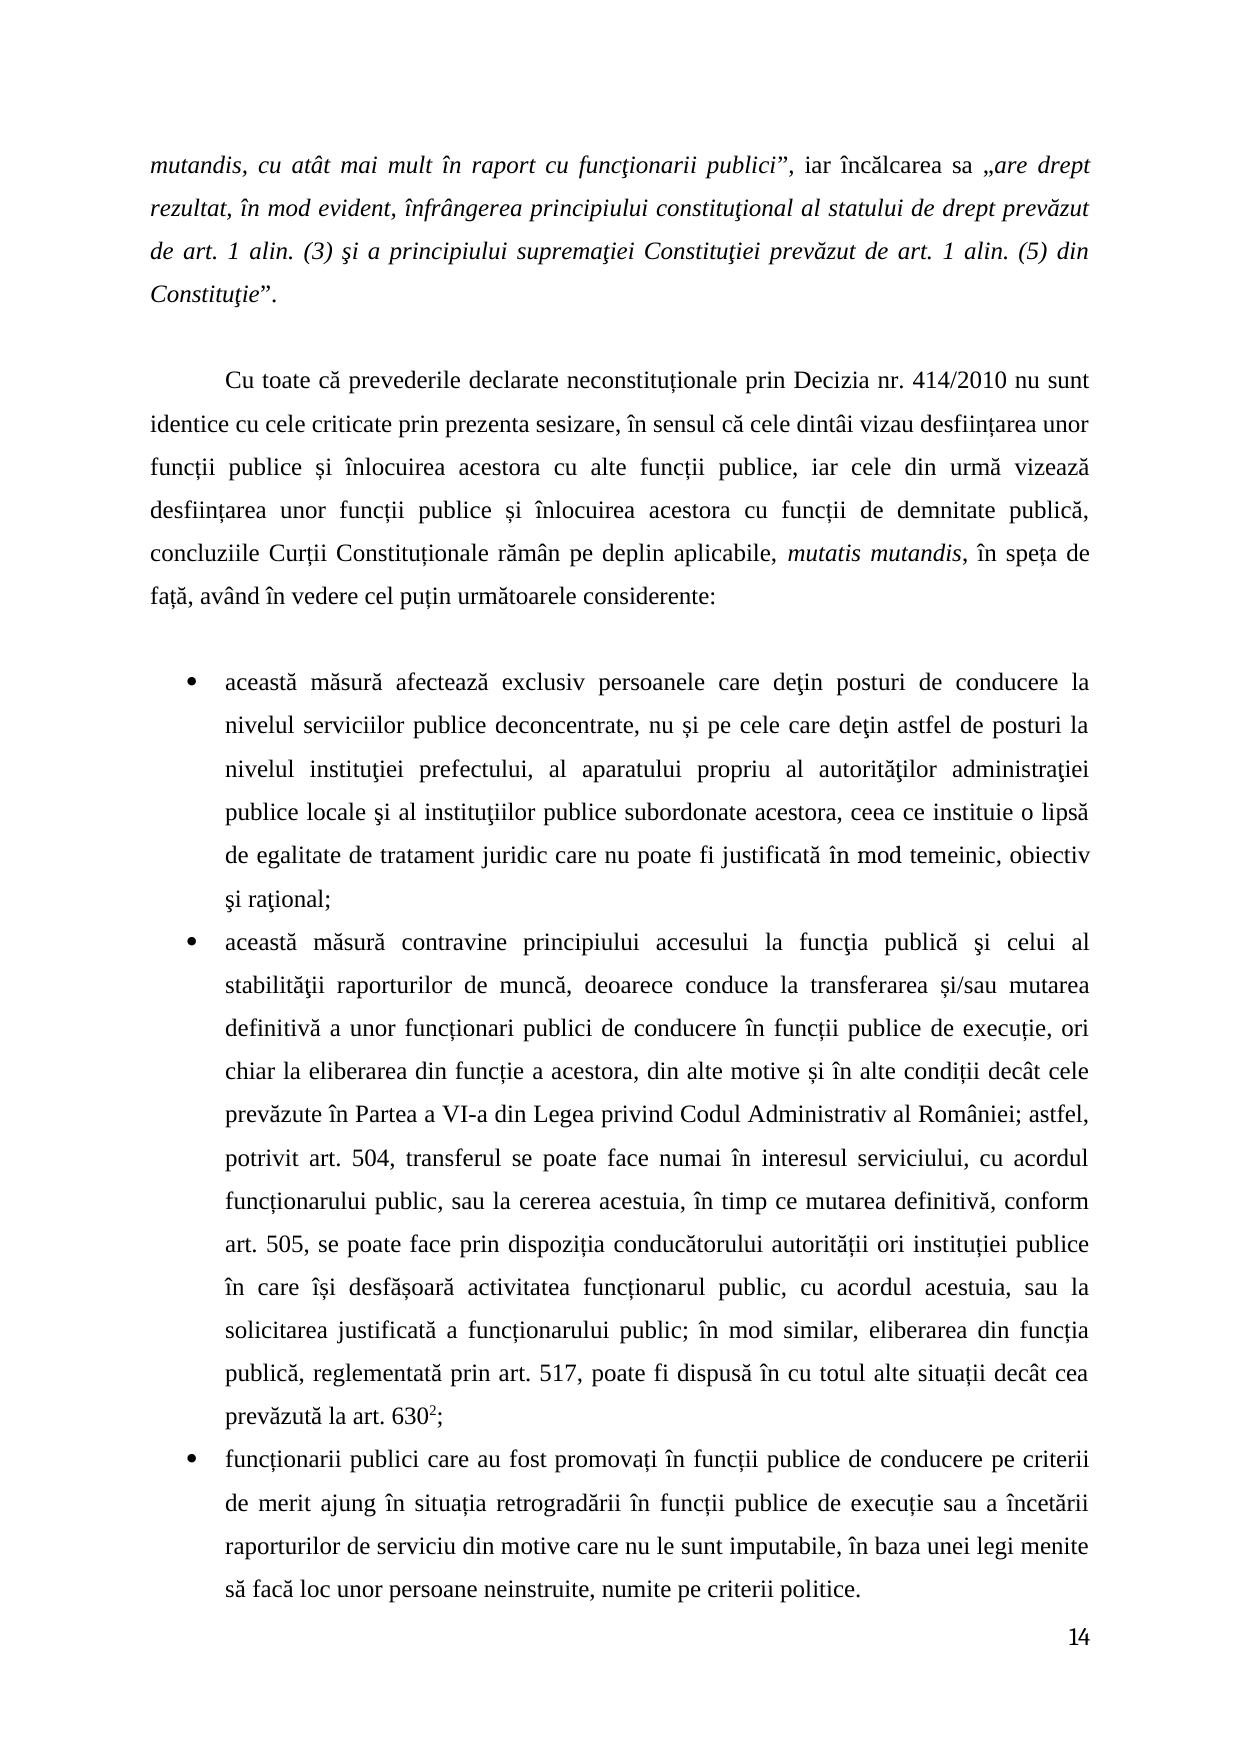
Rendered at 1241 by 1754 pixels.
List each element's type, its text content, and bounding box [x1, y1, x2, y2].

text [150, 150, 1090, 308]
text Cu toate că prevederile declarate neconstituționale prin Decizia nr. 414/2010 nu sunt identice cu cele criticate prin prezenta sesizare, în sensul că cele dintâi vizau desființarea unor funcții publice și înlocuirea acestora cu alte funcții publice, iar cele din urmă vizează desființarea unor funcții publice și înlocuirea acestora cu funcții de demnitate publică, concluziile Curții Constituționale rămân pe deplin aplicabile, mutatis mutandis, în speța de față, având în vedere cel puțin următoarele considerente: [150, 366, 1090, 610]
list funcționarii publici care au fost promovați în funcții publice de conducere pe criterii de merit ajung în situația retrogradării în funcții publice de execuție sau a încetării raporturilor de serviciu din motive care nu le sunt imputabile, în baza unei legi menite să facă loc unor persoane neinstruite, numite pe criterii politice. [187, 1444, 1090, 1603]
list această măsură contravine principiului accesului la funcţia publică şi celui al stabilităţii raporturilor de muncă, deoarece conduce la transferarea și/sau mutarea definitivă a unor funcționari publici de conducere în funcții publice de execuție, ori chiar la eliberarea din funcție a acestora, din alte motive și în alte condiții decât cele prevăzute în Partea a VI-a din Legea privind Codul Administrativ al României; astfel, potrivit art. 504, transferul se poate face numai în interesul serviciului, cu acordul funcționarului public, sau la cererea acestuia, în timp ce mutarea definitivă, conform art. 505, se poate face prin dispoziția conducătorului autorității ori instituției publice în care își desfășoară activitatea funcționarul public, cu acordul acestuia, sau la solicitarea justificată a funcționarului public; în mod similar, eliberarea din funcția publică, reglementată prin art. 517, poate fi dispusă în cu totul alte situații decât cea prevăzută la art. 6302; [187, 927, 1090, 1430]
list această măsură afectează exclusiv persoanele care deţin posturi de conducere la nivelul serviciilor publice deconcentrate, nu și pe cele care deţin astfel de posturi la nivelul instituţiei prefectului, al aparatului propriu al autorităţilor administraţiei publice locale şi al instituţiilor publice subordonate acestora, ceea ce instituie o lipsă de egalitate de tratament juridic care nu poate fi justificată în mod temeinic, obiectiv şi raţional; [187, 667, 1090, 913]
